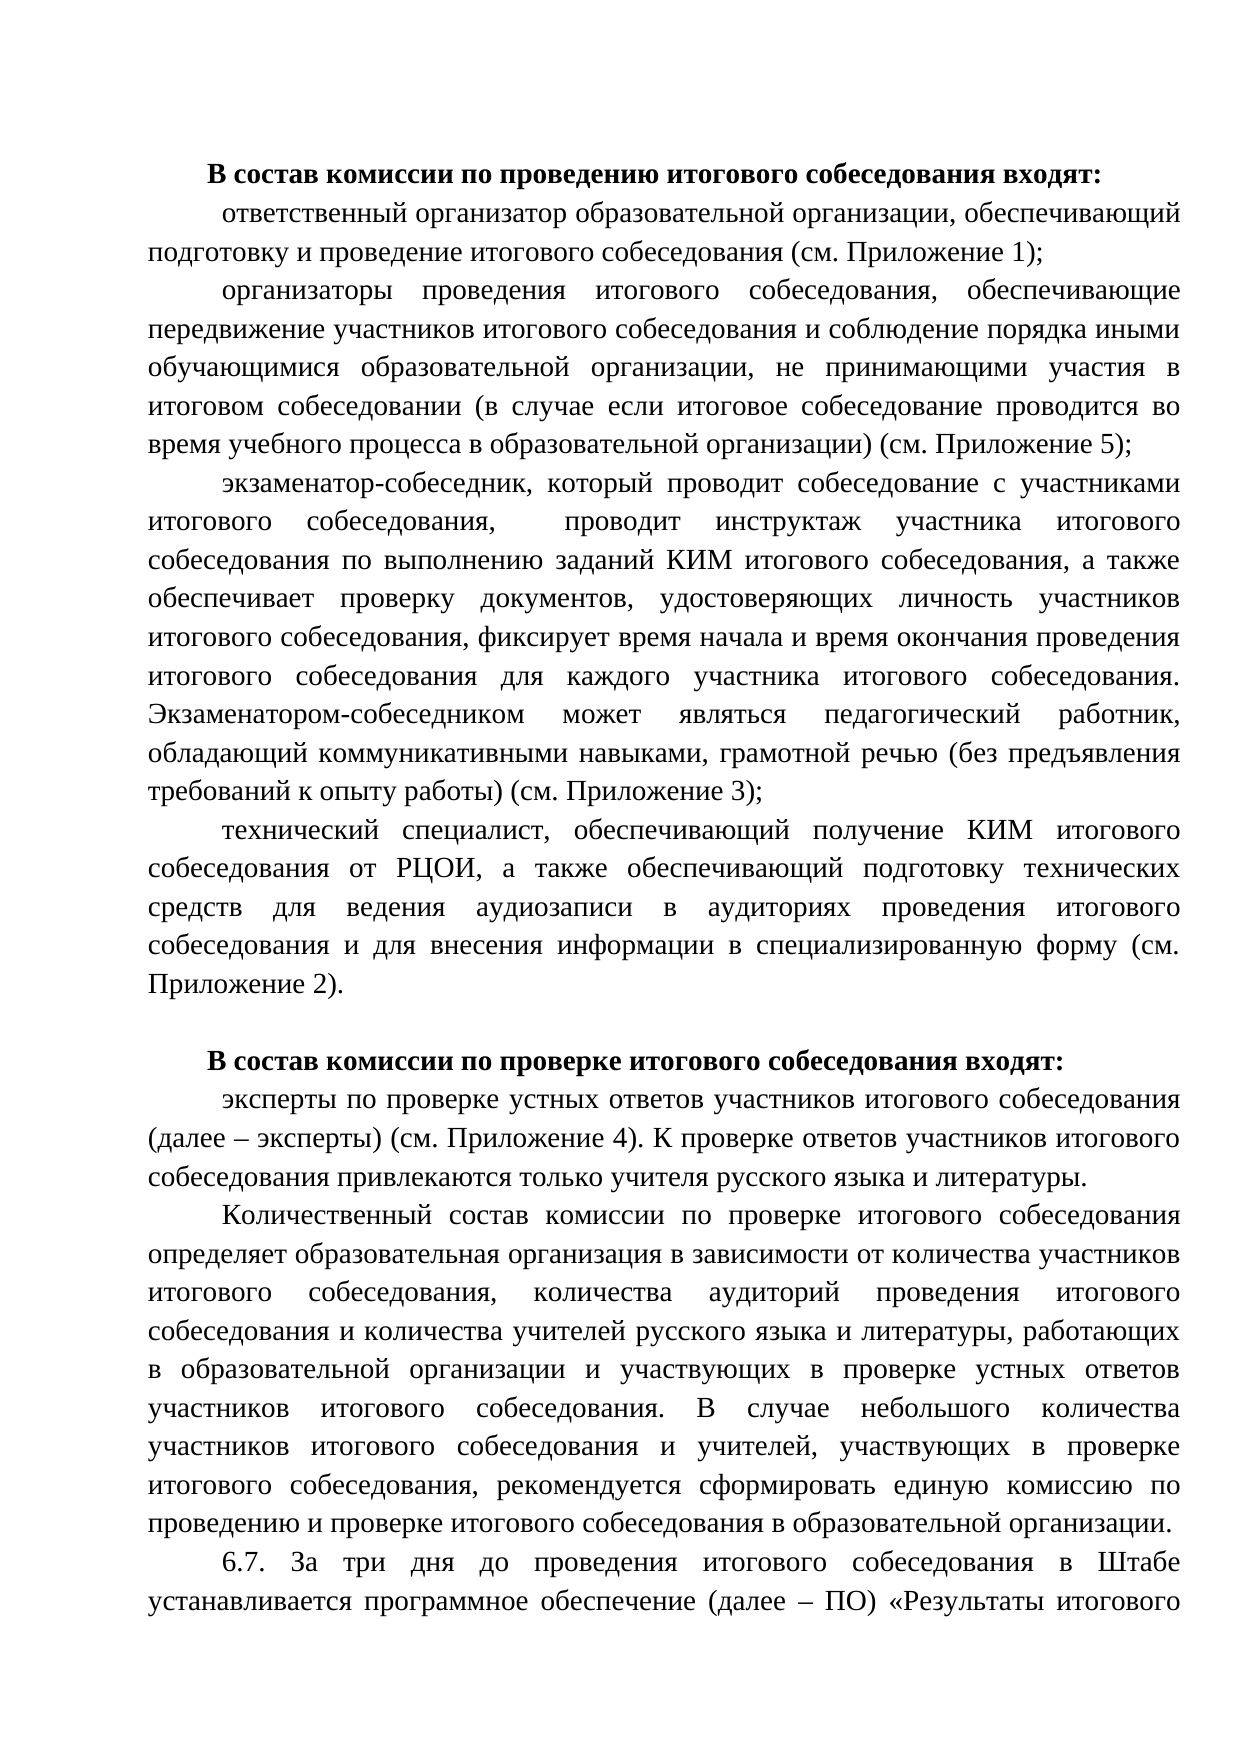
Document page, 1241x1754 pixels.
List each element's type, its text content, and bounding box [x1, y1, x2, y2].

text Количественный состав комиссии по проверке итогового собеседования определяет образовательная организация в зависимости от количества участников итогового собеседования, количества аудиторий проведения итогового собеседования и количества учителей русского языка и литературы, работающих в образовательной организации и участвующих в проверке устных ответов участников итогового собеседования. В случае небольшого количества участников итогового собеседования и учителей, участвующих в проверке итогового собеседования, рекомендуется сформировать единую комиссию по проведению и проверке итогового собеседования в образовательной организации. [148, 1197, 1181, 1539]
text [148, 1544, 1181, 1616]
text В состав комиссии по проведению итогового собеседования входят: [148, 157, 1181, 190]
text экзаменатор-собеседник, который проводит собеседование с участниками итогового собеседования, проводит инструктаж участника итогового собеседования по выполнению заданий КИМ итогового собеседования, а также обеспечивает проверку документов, удостоверяющих личность участников итогового собеседования, фиксирует время начала и время окончания проведения итогового собеседования для каждого участника итогового собеседования. Экзаменатором-собеседником может являться педагогический работник, обладающий коммуникативными навыками, грамотной речью (без предъявления требований к опыту работы) (см. Приложение 3); [148, 465, 1181, 807]
text эксперты по проверке устных ответов участников итогового собеседования (далее – эксперты) (см. Приложение 4). К проверке ответов участников итогового собеседования привлекаются только учителя русского языка и литературы. [148, 1082, 1181, 1192]
text ответственный организатор образовательной организации, обеспечивающий подготовку и проведение итогового собеседования (см. Приложение 1); [148, 195, 1181, 267]
text организаторы проведения итогового собеседования, обеспечивающие передвижение участников итогового собеседования и соблюдение порядка иными обучающимися образовательной организации, не принимающими участия в итоговом собеседовании (в случае если итоговое собеседование проводится во время учебного процесса в образовательной организации) (см. Приложение 5); [148, 272, 1181, 460]
text В состав комиссии по проверке итогового собеседования входят: [148, 1043, 1181, 1077]
text технический специалист, обеспечивающий получение КИМ итогового собеседования от РЦОИ, а также обеспечивающий подготовку технических средств для ведения аудиозаписи в аудиториях проведения итогового собеседования и для внесения информации в специализированную форму (см. Приложение 2). [148, 812, 1181, 999]
